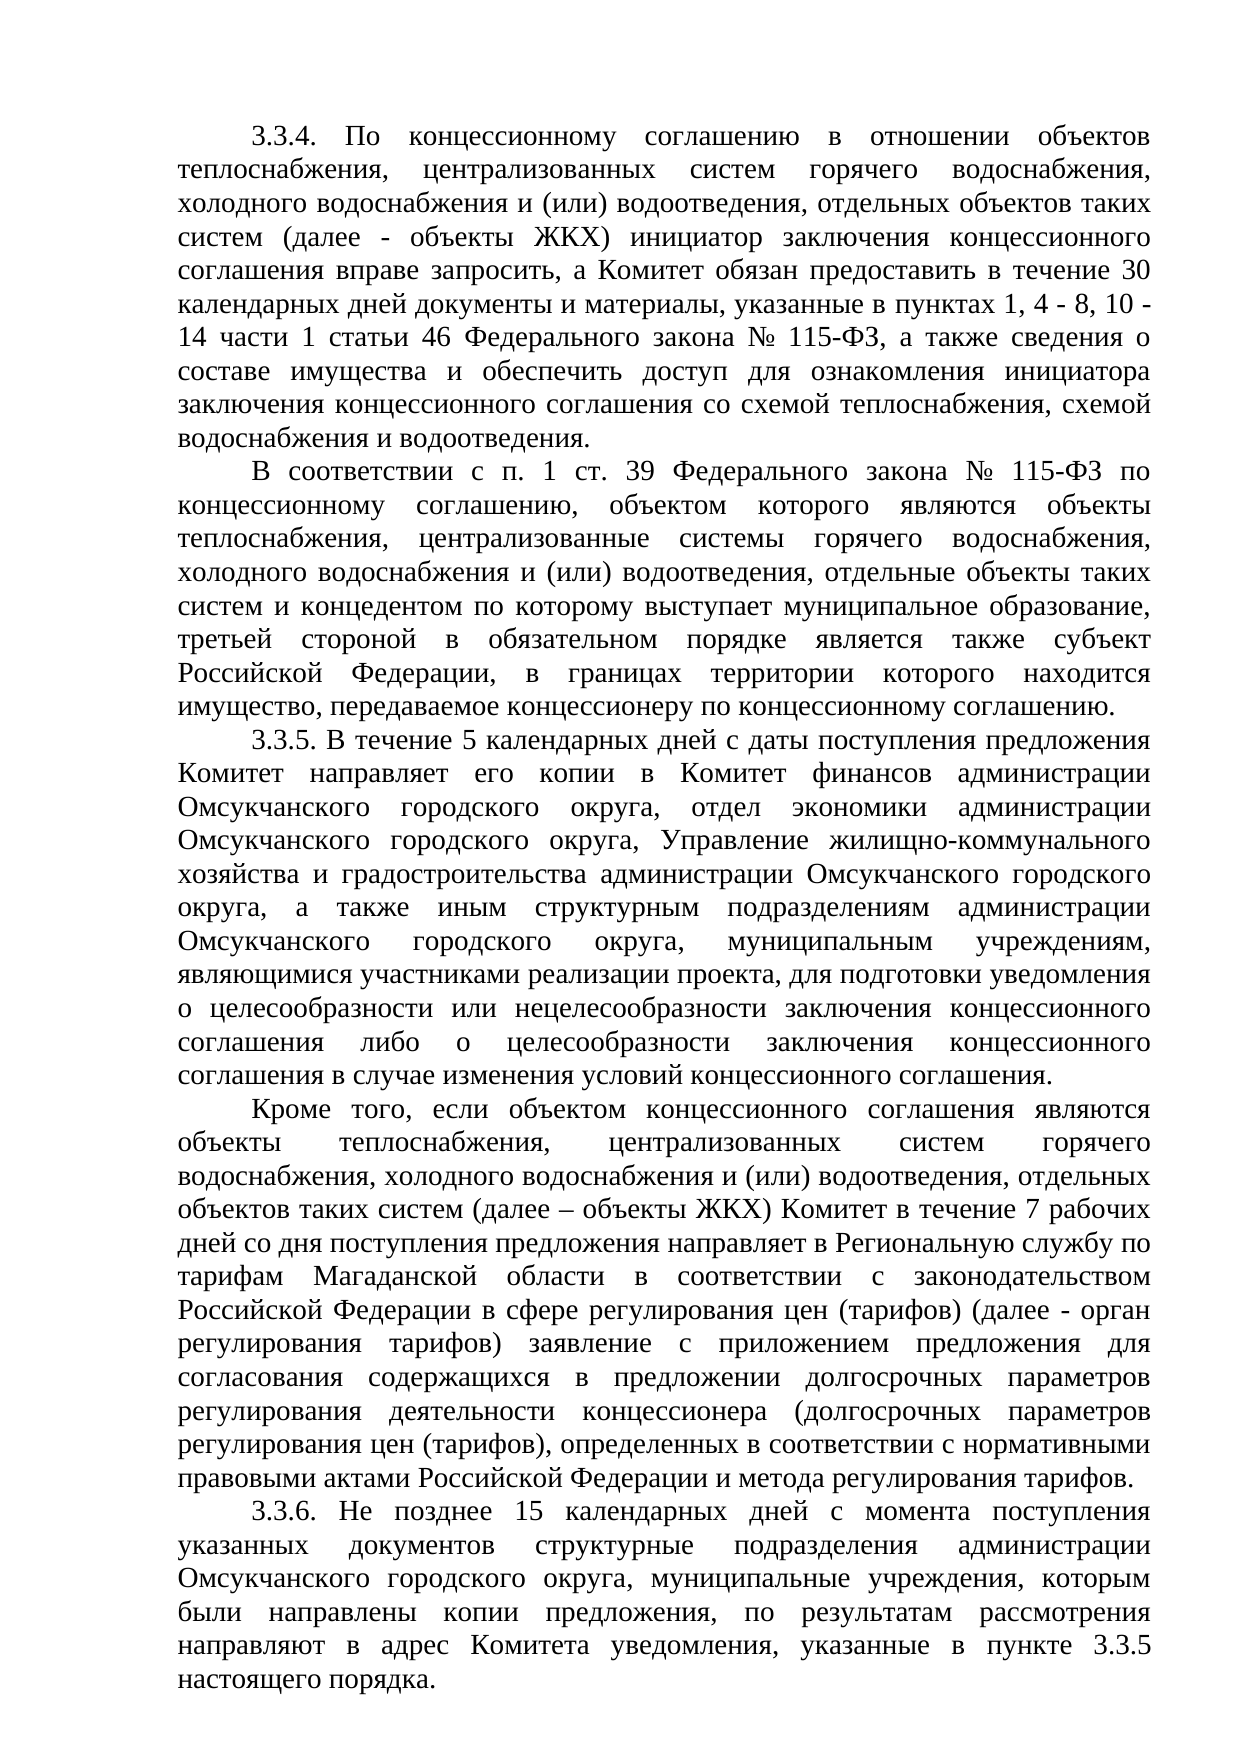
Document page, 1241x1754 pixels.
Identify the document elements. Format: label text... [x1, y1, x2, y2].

text 3.3.5. В течение 5 календарных дней с даты поступления предложения Комитет направляет его копии в Комитет финансов администрации Омсукчанского городского округа, отдел экономики администрации Омсукчанского городского округа, Управление жилищно-коммунального хозяйства и градостроительства администрации Омсукчанского городского округа, а также иным структурным подразделениям администрации Омсукчанского городского округа, муниципальным учреждениям, являющимися участниками реализации проекта, для подготовки уведомления о целесообразности или нецелесообразности заключения концессионного соглашения либо о целесообразности заключения концессионного соглашения в случае изменения условий концессионного соглашения. [177, 722, 1152, 1091]
text В соответствии с п. 1 ст. 39 Федерального закона № 115-ФЗ по концессионному соглашению, объектом которого являются объекты теплоснабжения, централизованные системы горячего водоснабжения, холодного водоснабжения и (или) водоотведения, отдельные объекты таких систем и концедентом по которому выступает муниципальное образование, третьей стороной в обязательном порядке является также субъект Российской Федерации, в границах территории которого находится имущество, передаваемое концессионеру по концессионному соглашению. [177, 453, 1152, 722]
text 3.3.6. Не позднее 15 календарных дней с момента поступления указанных документов структурные подразделения администрации Омсукчанского городского округа, муниципальные учреждения, которым были направлены копии предложения, по результатам рассмотрения направляют в адрес Комитета уведомления, указанные в пункте 3.3.5 настоящего порядка. [177, 1493, 1152, 1694]
text Кроме того, если объектом концессионного соглашения являются объекты теплоснабжения, централизованных систем горячего водоснабжения, холодного водоснабжения и (или) водоотведения, отдельных объектов таких систем (далее – объекты ЖКХ) Комитет в течение 7 рабочих дней со дня поступления предложения направляет в Региональную службу по тарифам Магаданской области в соответствии с законодательством Российской Федерации в сфере регулирования цен (тарифов) (далее - орган регулирования тарифов) заявление с приложением предложения для согласования содержащихся в предложении долгосрочных параметров регулирования деятельности концессионера (долгосрочных параметров регулирования цен (тарифов), определенных в соответствии с нормативными правовыми актами Российской Федерации и метода регулирования тарифов. [177, 1091, 1152, 1493]
text 3.3.4. По концессионному соглашению в отношении объектов теплоснабжения, централизованных систем горячего водоснабжения, холодного водоснабжения и (или) водоотведения, отдельных объектов таких систем (далее - объекты ЖКХ) инициатор заключения концессионного соглашения вправе запросить, а Комитет обязан предоставить в течение 30 календарных дней документы и материалы, указанные в пунктах 1, 4 - 8, 10 - 14 части 1 статьи 46 Федерального закона № 115-ФЗ, а также сведения о составе имущества и обеспечить доступ для ознакомления инициатора заключения концессионного соглашения со схемой теплоснабжения, схемой водоснабжения и водоотведения. [177, 118, 1152, 453]
